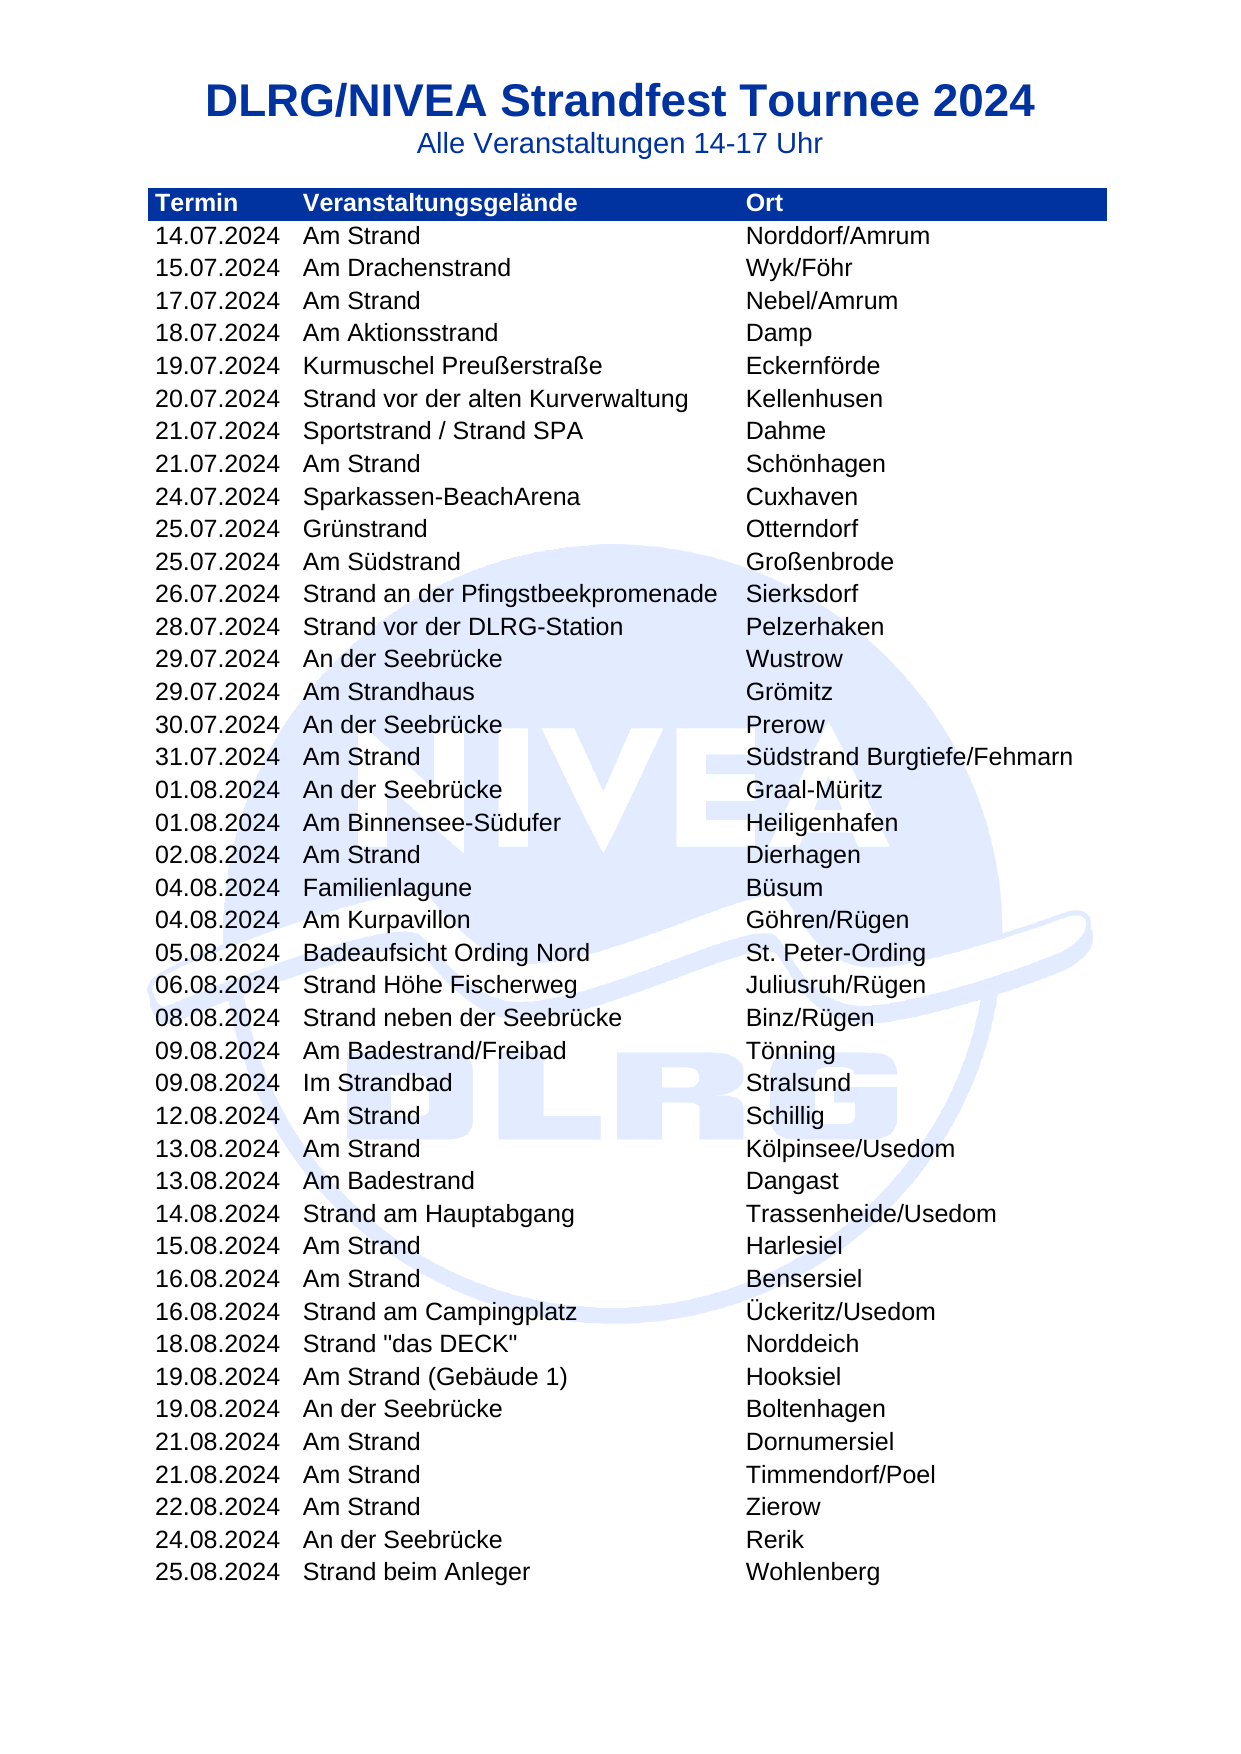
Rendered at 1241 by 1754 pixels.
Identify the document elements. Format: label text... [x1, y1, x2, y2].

table_cell 13.08.2024 [148, 1134, 295, 1166]
table_cell Juliusruh/Rügen [738, 971, 1107, 1003]
table_cell An der Seebrücke [295, 1394, 738, 1427]
table_cell 25.07.2024 [148, 547, 295, 579]
table_cell Am Strand [295, 1427, 738, 1459]
table_cell 25.07.2024 [148, 514, 295, 547]
table_cell Strand vor der DLRG-Station [295, 612, 738, 644]
table_cell Schönhagen [738, 449, 1107, 481]
table_cell St. Peter-Ording [738, 938, 1107, 971]
table_cell Am Strandhaus [295, 677, 738, 710]
table_cell Sportstrand / Strand SPA [295, 416, 738, 449]
table_cell 16.08.2024 [148, 1264, 295, 1297]
table_cell 18.07.2024 [148, 319, 295, 351]
table_cell Tönning [738, 1036, 1107, 1068]
table_cell Sierksdorf [738, 579, 1107, 612]
table_cell 31.07.2024 [148, 742, 295, 775]
table_cell 21.07.2024 [148, 416, 295, 449]
table_cell Kurmuschel Preußerstraße [295, 351, 738, 384]
table_cell Norddorf/Amrum [738, 221, 1107, 253]
table_cell 24.07.2024 [148, 481, 295, 514]
table_cell Am Binnensee-Südufer [295, 808, 738, 840]
table_cell 19.08.2024 [148, 1362, 295, 1394]
table_cell 30.07.2024 [148, 710, 295, 742]
table_cell Harlesiel [738, 1231, 1107, 1264]
table_cell 29.07.2024 [148, 677, 295, 710]
table_cell Schillig [738, 1101, 1107, 1133]
table_cell Otterndorf [738, 514, 1107, 547]
table_cell 19.08.2024 [148, 1394, 295, 1427]
table_cell Eckernförde [738, 351, 1107, 384]
table_cell Sparkassen-BeachArena [295, 481, 738, 514]
table_cell 14.08.2024 [148, 1199, 295, 1231]
table_cell Grünstrand [295, 514, 738, 547]
table_cell Am Strand [295, 840, 738, 873]
table_cell Cuxhaven [738, 481, 1107, 514]
table_cell Am Strand [295, 449, 738, 481]
table_cell Kölpinsee/Usedom [738, 1134, 1107, 1166]
table_cell Am Strand [295, 1101, 738, 1133]
table_cell Damp [738, 319, 1107, 351]
table_cell 17.07.2024 [148, 286, 295, 318]
table_cell Am Strand [295, 1231, 738, 1264]
table_header Veranstaltungsgelände [295, 188, 738, 221]
table_cell Heiligenhafen [738, 808, 1107, 840]
table_cell Am Aktionsstrand [295, 319, 738, 351]
table_cell 25.08.2024 [148, 1558, 295, 1590]
table_cell Göhren/Rügen [738, 905, 1107, 938]
table_cell 29.07.2024 [148, 645, 295, 677]
table_cell Bensersiel [738, 1264, 1107, 1297]
table_cell Am Strand [295, 1460, 738, 1492]
table_cell Strand am Campingplatz [295, 1297, 738, 1329]
table_cell Am Strand [295, 286, 738, 318]
table_cell 14.07.2024 [148, 221, 295, 253]
table_cell 28.07.2024 [148, 612, 295, 644]
table_cell 15.07.2024 [148, 253, 295, 286]
table_cell Am Badestrand/Freibad [295, 1036, 738, 1068]
table_cell Am Kurpavillon [295, 905, 738, 938]
table_cell Rerik [738, 1525, 1107, 1557]
table_cell 06.08.2024 [148, 971, 295, 1003]
table_cell An der Seebrücke [295, 775, 738, 807]
table_cell Im Strandbad [295, 1068, 738, 1101]
table_cell 04.08.2024 [148, 905, 295, 938]
table_cell Boltenhagen [738, 1394, 1107, 1427]
table_cell Stralsund [738, 1068, 1107, 1101]
table_cell Dierhagen [738, 840, 1107, 873]
table_cell Dornumersiel [738, 1427, 1107, 1459]
table_cell Binz/Rügen [738, 1003, 1107, 1036]
table_cell Am Strand [295, 1134, 738, 1166]
table_header Ort [738, 188, 1107, 221]
table_cell Am Südstrand [295, 547, 738, 579]
table_cell Großenbrode [738, 547, 1107, 579]
table_cell Strand vor der alten Kurverwaltung [295, 384, 738, 416]
table_cell Am Strand [295, 221, 738, 253]
table_cell 19.07.2024 [148, 351, 295, 384]
table_cell Strand "das DECK" [295, 1329, 738, 1362]
table_cell An der Seebrücke [295, 645, 738, 677]
table_cell 18.08.2024 [148, 1329, 295, 1362]
table_cell 20.07.2024 [148, 384, 295, 416]
table_cell Strand beim Anleger [295, 1558, 738, 1590]
table_cell 13.08.2024 [148, 1166, 295, 1199]
table_cell Am Strand [295, 1492, 738, 1525]
table_cell Strand neben der Seebrücke [295, 1003, 738, 1036]
table_cell 05.08.2024 [148, 938, 295, 971]
table_cell 16.08.2024 [148, 1297, 295, 1329]
table_cell Am Badestrand [295, 1166, 738, 1199]
table_cell 09.08.2024 [148, 1036, 295, 1068]
table_cell Graal-Müritz [738, 775, 1107, 807]
table_cell 26.07.2024 [148, 579, 295, 612]
table_cell 09.08.2024 [148, 1068, 295, 1101]
table_cell 15.08.2024 [148, 1231, 295, 1264]
table_cell Familienlagune [295, 873, 738, 905]
table_cell Am Strand [295, 1264, 738, 1297]
table_cell Timmendorf/Poel [738, 1460, 1107, 1492]
table_cell 04.08.2024 [148, 873, 295, 905]
table_cell Kellenhusen [738, 384, 1107, 416]
table_cell 21.07.2024 [148, 449, 295, 481]
table_cell Am Strand (Gebäude 1) [295, 1362, 738, 1394]
table_cell 22.08.2024 [148, 1492, 295, 1525]
table_cell Nebel/Amrum [738, 286, 1107, 318]
table_cell Wustrow [738, 645, 1107, 677]
table_cell 08.08.2024 [148, 1003, 295, 1036]
table_cell Südstrand Burgtiefe/Fehmarn [738, 742, 1107, 775]
table_cell 01.08.2024 [148, 808, 295, 840]
table_cell Strand an der Pfingstbeekpromenade [295, 579, 738, 612]
table_cell Am Drachenstrand [295, 253, 738, 286]
table_cell Prerow [738, 710, 1107, 742]
table_cell Büsum [738, 873, 1107, 905]
table_cell 12.08.2024 [148, 1101, 295, 1133]
table_cell An der Seebrücke [295, 1525, 738, 1557]
table_cell Strand Höhe Fischerweg [295, 971, 738, 1003]
table_cell Strand am Hauptabgang [295, 1199, 738, 1231]
table_cell Hooksiel [738, 1362, 1107, 1394]
table_cell 01.08.2024 [148, 775, 295, 807]
table_cell 21.08.2024 [148, 1427, 295, 1459]
table_cell 21.08.2024 [148, 1460, 295, 1492]
table_header Termin [148, 188, 295, 221]
table_cell Badeaufsicht Ording Nord [295, 938, 738, 971]
table_cell Trassenheide/Usedom [738, 1199, 1107, 1231]
table_cell Zierow [738, 1492, 1107, 1525]
table_cell Dangast [738, 1166, 1107, 1199]
table_cell Dahme [738, 416, 1107, 449]
table_cell Am Strand [295, 742, 738, 775]
table_cell Ückeritz/Usedom [738, 1297, 1107, 1329]
table_cell An der Seebrücke [295, 710, 738, 742]
table_cell Pelzerhaken [738, 612, 1107, 644]
table_cell Norddeich [738, 1329, 1107, 1362]
table_cell Wohlenberg [738, 1558, 1107, 1590]
table_cell 24.08.2024 [148, 1525, 295, 1557]
table_cell Grömitz [738, 677, 1107, 710]
table_cell Wyk/Föhr [738, 253, 1107, 286]
table_cell 02.08.2024 [148, 840, 295, 873]
